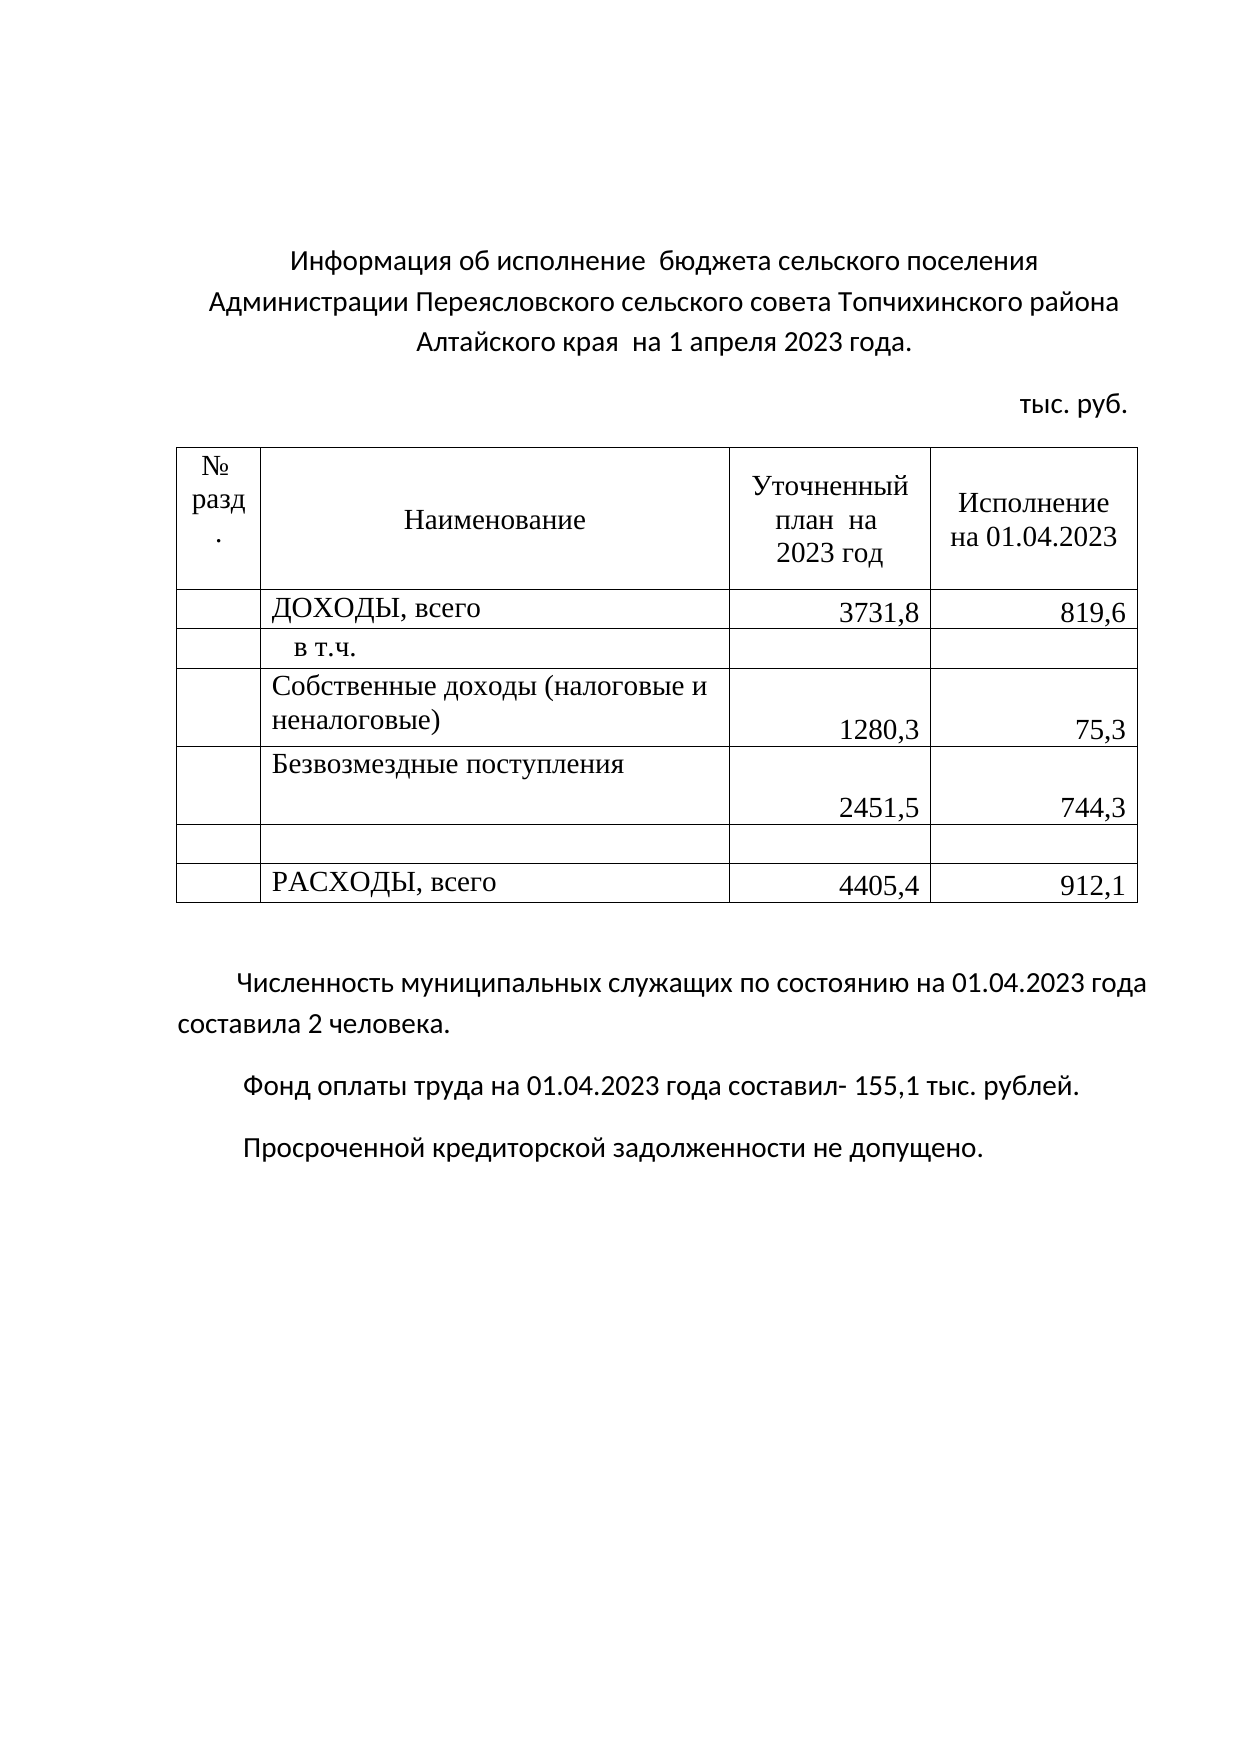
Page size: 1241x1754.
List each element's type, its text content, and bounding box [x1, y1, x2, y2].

table_cell в т.ч. [261, 629, 729, 667]
table_cell [177, 590, 260, 628]
table_cell 912,1 [931, 864, 1137, 902]
table_cell 4405,4 [730, 864, 930, 902]
table_cell [177, 747, 260, 824]
table_cell [177, 629, 260, 667]
table_cell 744,3 [931, 747, 1137, 824]
table_header Исполнение на 01.04.2023 [931, 448, 1137, 589]
table_cell [730, 629, 930, 667]
table_cell Собственные доходы (налоговые и неналоговые) [261, 669, 729, 746]
table_cell [261, 825, 729, 863]
text Информация об исполнение бюджета сельского поселения Администрации Переясловского сельского совета Топчихинского района Алтайского края на 1 апреля 2023 года. [177, 242, 1152, 359]
text Фонд оплаты труда на 01.04.2023 года составил- 155,1 тыс. рублей. [177, 1067, 1152, 1103]
table_cell 1280,3 [730, 669, 930, 746]
table_header Наименование [261, 448, 729, 589]
table_cell ДОХОДЫ, всего [261, 590, 729, 628]
table_cell 75,3 [931, 669, 1137, 746]
table_header Уточненный план на 2023 год [730, 448, 930, 589]
table_cell [931, 825, 1137, 863]
text тыс. руб. [177, 385, 1152, 421]
table_cell [177, 669, 260, 746]
table_cell 2451,5 [730, 747, 930, 824]
table_cell РАСХОДЫ, всего [261, 864, 729, 902]
table_cell [177, 864, 260, 902]
text Просроченной кредиторской задолженности не допущено. [177, 1129, 1152, 1165]
table_cell [177, 825, 260, 863]
table_cell Безвозмездные поступления [261, 747, 729, 824]
table_cell [931, 629, 1137, 667]
table_cell 819,6 [931, 590, 1137, 628]
text Численность муниципальных служащих по состоянию на 01.04.2023 года составила 2 человека. [177, 964, 1152, 1041]
table_cell [730, 825, 930, 863]
table_cell 3731,8 [730, 590, 930, 628]
table_header № разд. [177, 448, 260, 589]
